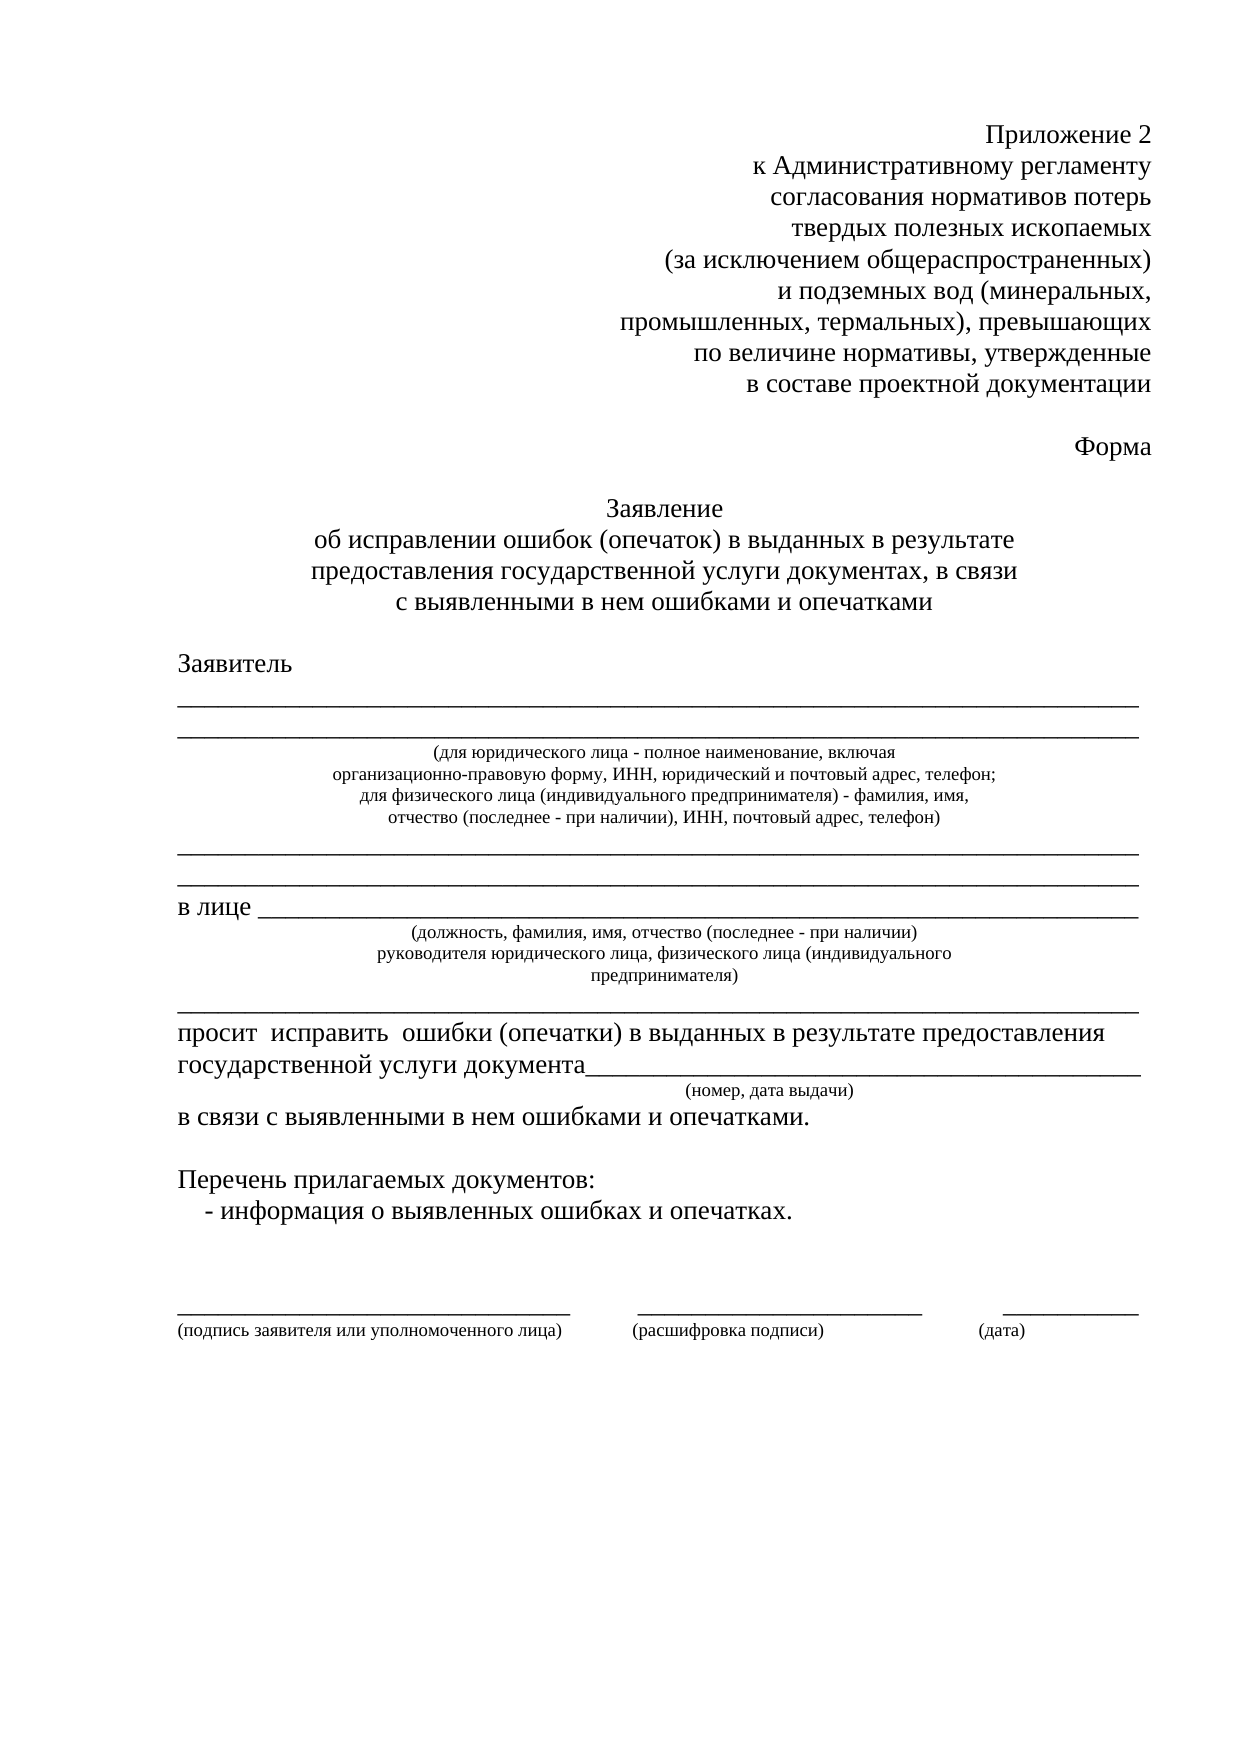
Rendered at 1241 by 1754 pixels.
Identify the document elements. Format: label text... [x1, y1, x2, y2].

text просит исправить ошибки (опечатки) в выданных в результате предоставления [177, 1017, 1152, 1048]
text об исправлении ошибок (опечаток) в выданных в результате [177, 523, 1152, 554]
text организационно-правовую форму, ИНН, юридический и почтовый адрес, телефон; [177, 763, 1152, 784]
text Форма [177, 429, 1152, 461]
text _______________________________________________________________________ [177, 985, 1152, 1017]
text _____________________________ _____________________ __________ [177, 1287, 1152, 1318]
text и подземных вод (минеральных, [177, 274, 1152, 305]
text (подпись заявителя или уполномоченного лица) (расшифровка подписи) (дата) [177, 1318, 1152, 1340]
text в лице _________________________________________________________________ [177, 889, 1152, 921]
text к Административному регламенту [177, 149, 1152, 180]
text в составе проектной документации [177, 367, 1152, 398]
text _______________________________________________________________________ [177, 710, 1152, 741]
text предоставления государственной услуги документах, в связи [177, 554, 1152, 585]
text для физического лица (индивидуального предпринимателя) - фамилия, имя, [177, 784, 1152, 806]
text Заявление [177, 492, 1152, 523]
text с выявленными в нем ошибками и опечатками [177, 585, 1152, 616]
text (должность, фамилия, имя, отчество (последнее - при наличии) [177, 921, 1152, 942]
text по величине нормативы, утвержденные [177, 336, 1152, 367]
text _______________________________________________________________________ [177, 827, 1152, 858]
text согласования нормативов потерь [177, 180, 1152, 212]
text отчество (последнее - при наличии), ИНН, почтовый адрес, телефон) [177, 806, 1152, 827]
text _______________________________________________________________________ [177, 858, 1152, 889]
text промышленных, термальных), превышающих [177, 305, 1152, 336]
text в связи с выявленными в нем ошибками и опечатками. [177, 1100, 1152, 1132]
text Приложение 2 [177, 118, 1152, 149]
text Перечень прилагаемых документов: [177, 1163, 1152, 1194]
text (за исключением общераспространенных) [177, 243, 1152, 274]
text (номер, дата выдачи) [177, 1079, 1152, 1100]
text Заявитель _______________________________________________________________________ [177, 648, 1152, 710]
text твердых полезных ископаемых [177, 212, 1152, 243]
text предпринимателя) [177, 964, 1152, 985]
text государственной услуги документа_________________________________________ [177, 1048, 1152, 1079]
text - информация о выявленных ошибках и опечатках. [177, 1194, 1152, 1225]
text руководителя юридического лица, физического лица (индивидуального [177, 942, 1152, 964]
text (для юридического лица - полное наименование, включая [177, 741, 1152, 763]
